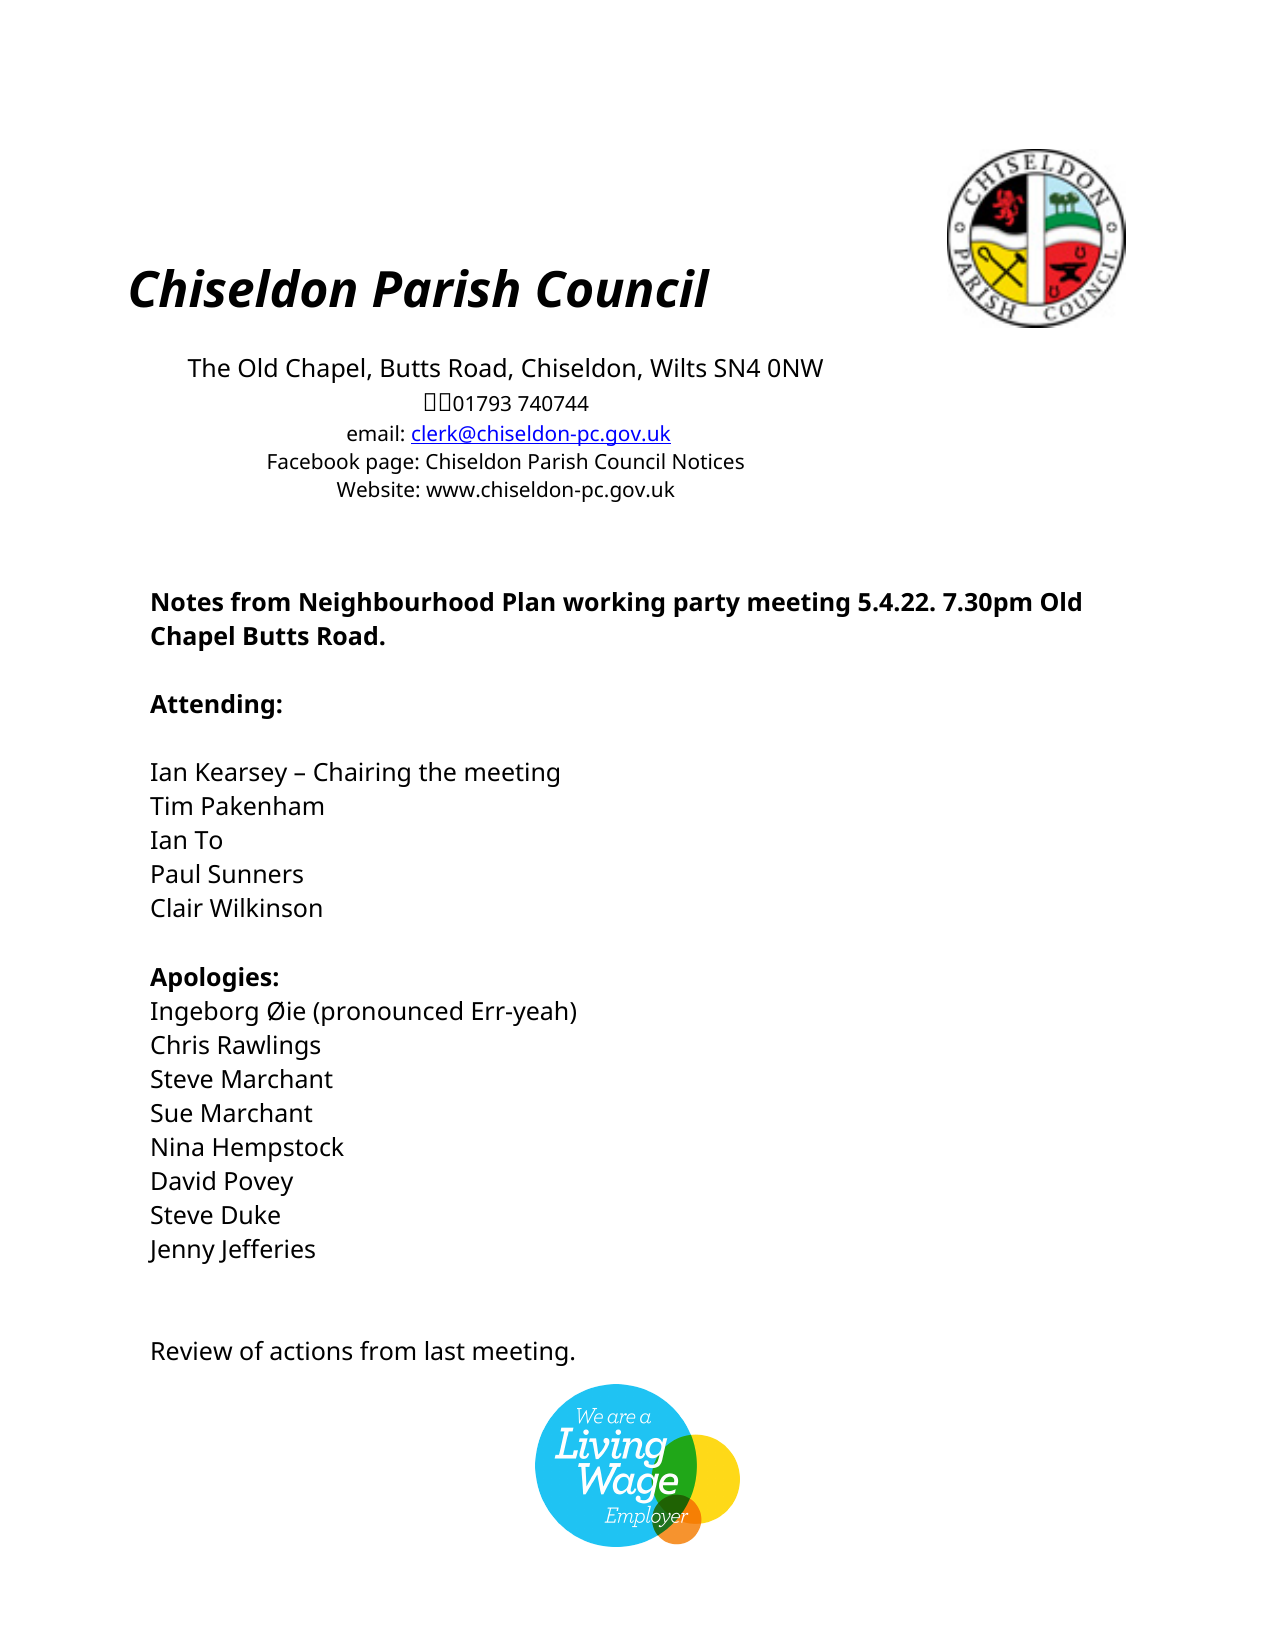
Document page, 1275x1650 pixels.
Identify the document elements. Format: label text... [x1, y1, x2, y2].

text Steve Duke [150, 1198, 1125, 1232]
text Review of actions from last meeting. [150, 1334, 1125, 1368]
picture [535, 1384, 740, 1547]
text Jenny Jefferies [150, 1232, 1125, 1266]
picture [947, 149, 1126, 328]
text Ian To [150, 823, 1125, 857]
text Apologies: [150, 959, 1125, 993]
text Tim Pakenham [150, 789, 1125, 823]
text Steve Marchant [150, 1061, 1125, 1095]
text Clair Wilkinson [150, 891, 1125, 925]
text Sue Marchant [150, 1095, 1125, 1129]
text Ingeborg Øie (pronounced Err-yeah) [150, 993, 1125, 1027]
text David Povey [150, 1163, 1125, 1198]
text Ian Kearsey – Chairing the meeting [150, 755, 1125, 789]
text Nina Hempstock [150, 1129, 1125, 1163]
text Chris Rawlings [150, 1027, 1125, 1061]
text Paul Sunners [150, 857, 1125, 891]
text Notes from Neighbourhood Plan working party meeting 5.4.22. 7.30pm Old Chapel Butts Road. [150, 584, 1125, 653]
text Attending: [150, 687, 1125, 721]
